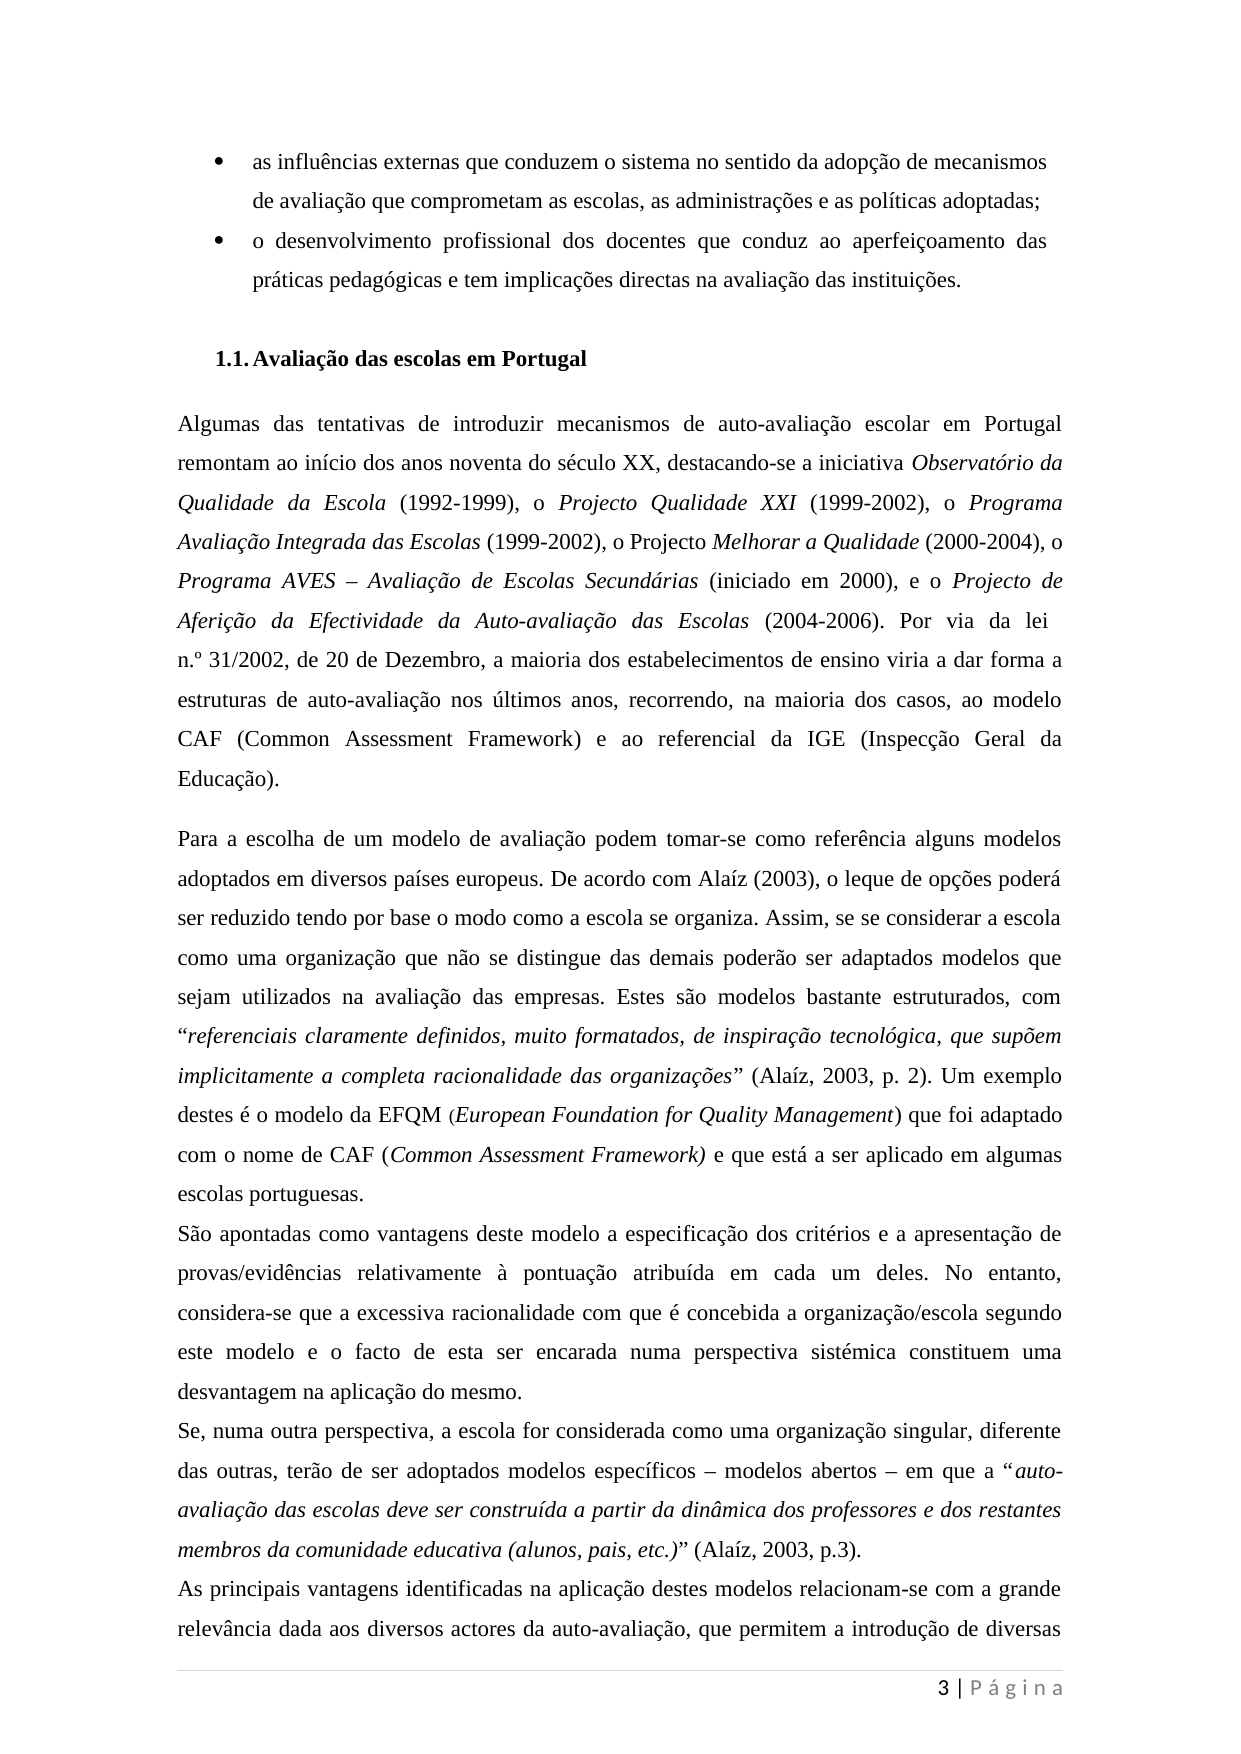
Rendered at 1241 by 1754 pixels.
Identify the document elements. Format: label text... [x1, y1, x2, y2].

list o desenvolvimento profissional dos docentes que conduz ao aperfeiçoamento das práticas pedagógicas e tem implicações directas na avaliação das instituições. [215, 227, 1048, 292]
text Algumas das tentativas de introduzir mecanismos de auto-avaliação escolar em Portugal remontam ao início dos anos noventa do século XX, destacando-se a iniciativa Observatório da Qualidade da Escola (1992-1999), o Projecto Qualidade XXI (1999-2002), o Programa Avaliação Integrada das Escolas (1999-2002), o Projecto Melhorar a Qualidade (2000-2004), o Programa AVES – Avaliação de Escolas Secundárias (iniciado em 2000), e o Projecto de Aferição da Efectividade da Auto-avaliação das Escolas (2004-2006). Por via da lei n.º 31/2002, de 20 de Dezembro, a maioria dos estabelecimentos de ensino viria a dar forma a estruturas de auto-avaliação nos últimos anos, recorrendo, na maioria dos casos, ao modelo CAF (Common Assessment Framework) e ao referencial da IGE (Inspecção Geral da Educação). [177, 409, 1063, 791]
list as influências externas que conduzem o sistema no sentido da adopção de mecanismos de avaliação que comprometam as escolas, as administrações e as políticas adoptadas; [215, 148, 1048, 213]
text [177, 1575, 1063, 1641]
text São apontadas como vantagens deste modelo a especificação dos critérios e a apresentação de provas/evidências relativamente à pontuação atribuída em cada um deles. No entanto, considera-se que a excessiva racionalidade com que é concebida a organização/escola segundo este modelo e o facto de esta ser encarada numa perspectiva sistémica constituem uma desvantagem na aplicação do mesmo. [177, 1220, 1063, 1404]
text Se, numa outra perspectiva, a escola for considerada como uma organização singular, diferente das outras, terão de ser adoptados modelos específicos – modelos abertos – em que a “auto-avaliação das escolas deve ser construída a partir da dinâmica dos professores e dos restantes membros da comunidade educativa (alunos, pais, etc.)” (Alaíz, 2003, p.3). [177, 1417, 1063, 1562]
list Avaliação das escolas em Portugal [215, 345, 1048, 371]
text Para a escolha de um modelo de avaliação podem tomar-se como referência alguns modelos adoptados em diversos países europeus. De acordo com Alaíz (2003), o leque de opções poderá ser reduzido tendo por base o modo como a escola se organiza. Assim, se se considerar a escola como uma organização que não se distingue das demais poderão ser adaptados modelos que sejam utilizados na avaliação das empresas. Estes são modelos bastante estruturados, com “referenciais claramente definidos, muito formatados, de inspiração tecnológica, que supõem implicitamente a completa racionalidade das organizações” (Alaíz, 2003, p. 2). Um exemplo destes é o modelo da EFQM (European Foundation for Quality Management) que foi adaptado com o nome de CAF (Common Assessment Framework) e que está a ser aplicado em algumas escolas portuguesas. [177, 825, 1063, 1207]
